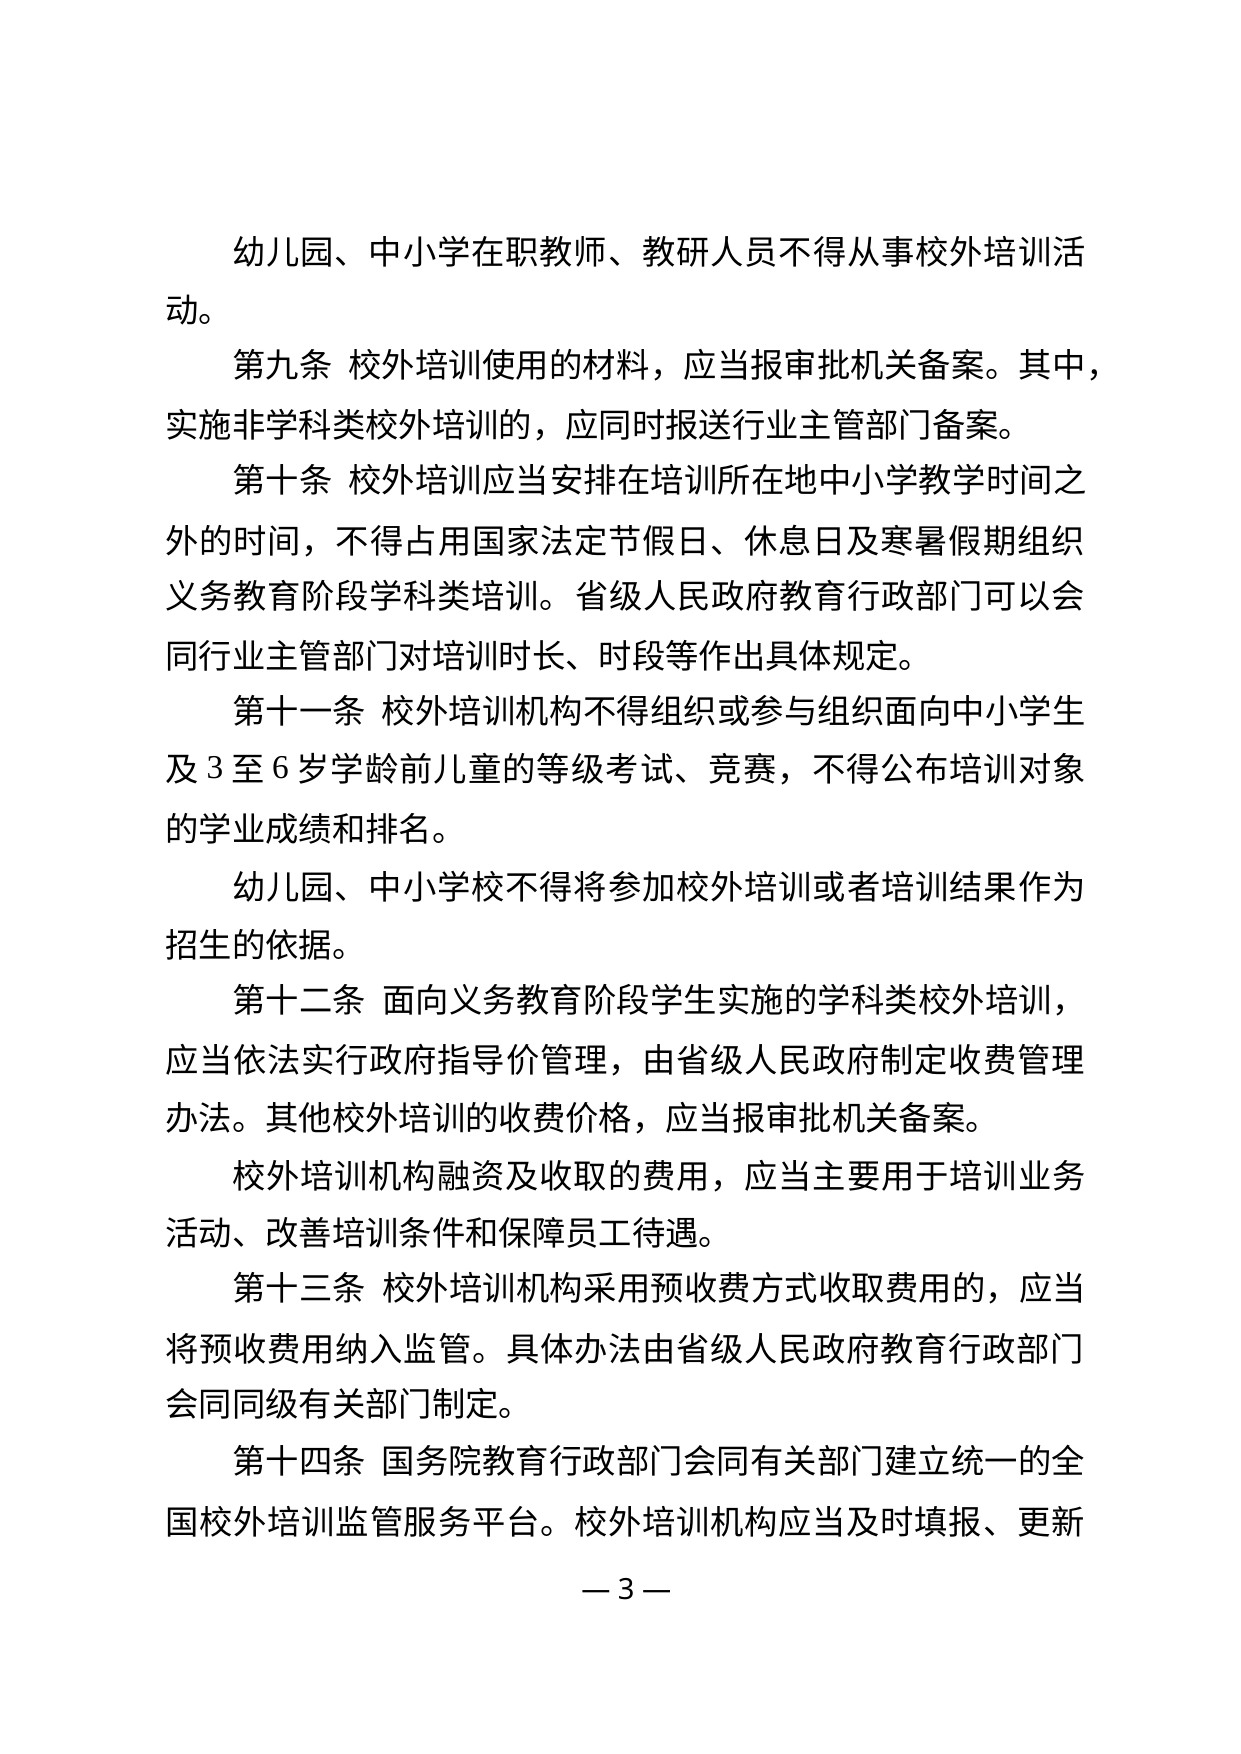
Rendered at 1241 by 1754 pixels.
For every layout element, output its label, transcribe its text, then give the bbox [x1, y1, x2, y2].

text 第十条 校外培训应当安排在培训所在地中小学教学时间之外的时间，不得占用国家法定节假日、休息日及寒暑假期组织义务教育阶段学科类培训。省级人民政府教育行政部门可以会同行业主管部门对培训时长、时段等作出具体规定。 [165, 449, 1087, 680]
text 校外培训机构融资及收取的费用，应当主要用于培训业务活动、改善培训条件和保障员工待遇。 [165, 1142, 1087, 1257]
text 第九条 校外培训使用的材料，应当报审批机关备案。其中，实施非学科类校外培训的，应同时报送行业主管部门备案。 [165, 334, 1087, 449]
text 第十二条 面向义务教育阶段学生实施的学科类校外培训，应当依法实行政府指导价管理，由省级人民政府制定收费管理办法。其他校外培训的收费价格，应当报审批机关备案。 [165, 969, 1087, 1142]
text 幼儿园、中小学在职教师、教研人员不得从事校外培训活动。 [165, 218, 1087, 334]
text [165, 1430, 1087, 1546]
text 第十一条 校外培训机构不得组织或参与组织面向中小学生及3至6岁学龄前儿童的等级考试、竞赛，不得公布培训对象的学业成绩和排名。 [165, 680, 1087, 853]
text 第十三条 校外培训机构采用预收费方式收取费用的，应当将预收费用纳入监管。具体办法由省级人民政府教育行政部门会同同级有关部门制定。 [165, 1257, 1087, 1430]
text 幼儿园、中小学校不得将参加校外培训或者培训结果作为招生的依据。 [165, 853, 1087, 969]
